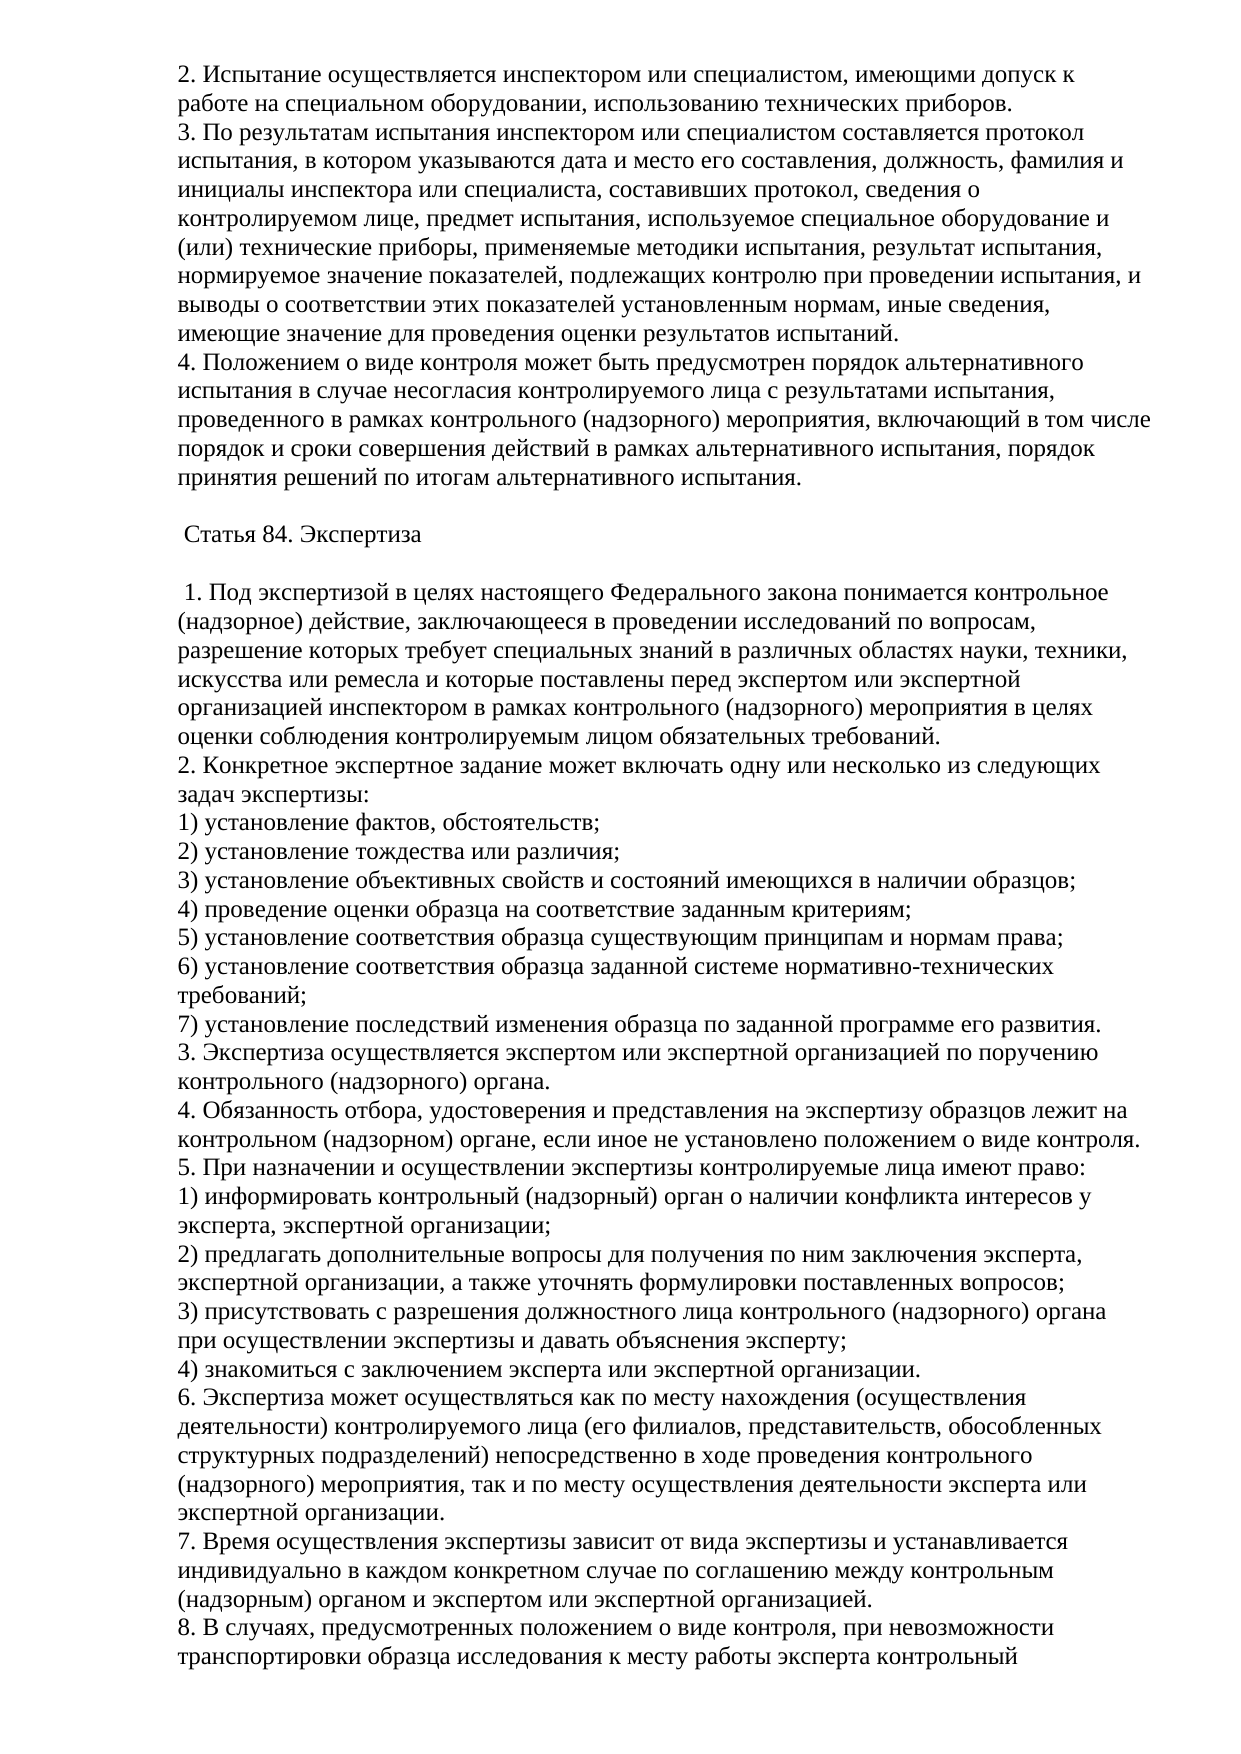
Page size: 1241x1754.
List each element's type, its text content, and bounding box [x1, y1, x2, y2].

text 3) присутствовать с разрешения должностного лица контрольного (надзорного) органа при осуществлении экспертизы и давать объяснения эксперту; [177, 1296, 1152, 1354]
text 1. Под экспертизой в целях настоящего Федерального закона понимается контрольное (надзорное) действие, заключающееся в проведении исследований по вопросам, разрешение которых требует специальных знаний в различных областях науки, техники, искусства или ремесла и которые поставлены перед экспертом или экспертной организацией инспектором в рамках контрольного (надзорного) мероприятия в целях оценки соблюдения контролируемым лицом обязательных требований. [177, 577, 1152, 750]
text 3) установление объективных свойств и состояний имеющихся в наличии образцов; [177, 865, 1152, 894]
text 1) информировать контрольный (надзорный) орган о наличии конфликта интересов у эксперта, экспертной организации; [177, 1181, 1152, 1239]
text 7. Время осуществления экспертизы зависит от вида экспертизы и устанавливается индивидуально в каждом конкретном случае по соглашению между контрольным (надзорным) органом и экспертом или экспертной организацией. [177, 1526, 1152, 1612]
text 5. При назначении и осуществлении экспертизы контролируемые лица имеют право: [177, 1152, 1152, 1181]
text 5) установление соответствия образца существующим принципам и нормам права; [177, 922, 1152, 951]
text 6) установление соответствия образца заданной системе нормативно-технических требований; [177, 951, 1152, 1009]
text Статья 84. Экспертиза [177, 519, 1152, 548]
text 2) установление тождества или различия; [177, 836, 1152, 865]
text 3. По результатам испытания инспектором или специалистом составляется протокол испытания, в котором указываются дата и место его составления, должность, фамилия и инициалы инспектора или специалиста, составивших протокол, сведения о контролируемом лице, предмет испытания, используемое специальное оборудование и (или) технические приборы, применяемые методики испытания, результат испытания, нормируемое значение показателей, подлежащих контролю при проведении испытания, и выводы о соответствии этих показателей установленным нормам, иные сведения, имеющие значение для проведения оценки результатов испытаний. [177, 117, 1152, 347]
text 1) установление фактов, обстоятельств; [177, 807, 1152, 836]
text 3. Экспертиза осуществляется экспертом или экспертной организацией по поручению контрольного (надзорного) органа. [177, 1037, 1152, 1095]
text 4) знакомиться с заключением эксперта или экспертной организации. [177, 1354, 1152, 1382]
text 2) предлагать дополнительные вопросы для получения по ним заключения эксперта, экспертной организации, а также уточнять формулировки поставленных вопросов; [177, 1239, 1152, 1296]
text 7) установление последствий изменения образца по заданной программе его развития. [177, 1009, 1152, 1037]
text 4. Положением о виде контроля может быть предусмотрен порядок альтернативного испытания в случае несогласия контролируемого лица с результатами испытания, проведенного в рамках контрольного (надзорного) мероприятия, включающий в том числе порядок и сроки совершения действий в рамках альтернативного испытания, порядок принятия решений по итогам альтернативного испытания. [177, 347, 1152, 490]
text 6. Экспертиза может осуществляться как по месту нахождения (осуществления деятельности) контролируемого лица (его филиалов, представительств, обособленных структурных подразделений) непосредственно в ходе проведения контрольного (надзорного) мероприятия, так и по месту осуществления деятельности эксперта или экспертной организации. [177, 1382, 1152, 1526]
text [177, 1612, 1152, 1670]
text 2. Испытание осуществляется инспектором или специалистом, имеющими допуск к работе на специальном оборудовании, использованию технических приборов. [177, 59, 1152, 117]
text 2. Конкретное экспертное задание может включать одну или несколько из следующих задач экспертизы: [177, 750, 1152, 807]
text 4) проведение оценки образца на соответствие заданным критериям; [177, 894, 1152, 922]
text 4. Обязанность отбора, удостоверения и представления на экспертизу образцов лежит на контрольном (надзорном) органе, если иное не установлено положением о виде контроля. [177, 1095, 1152, 1152]
